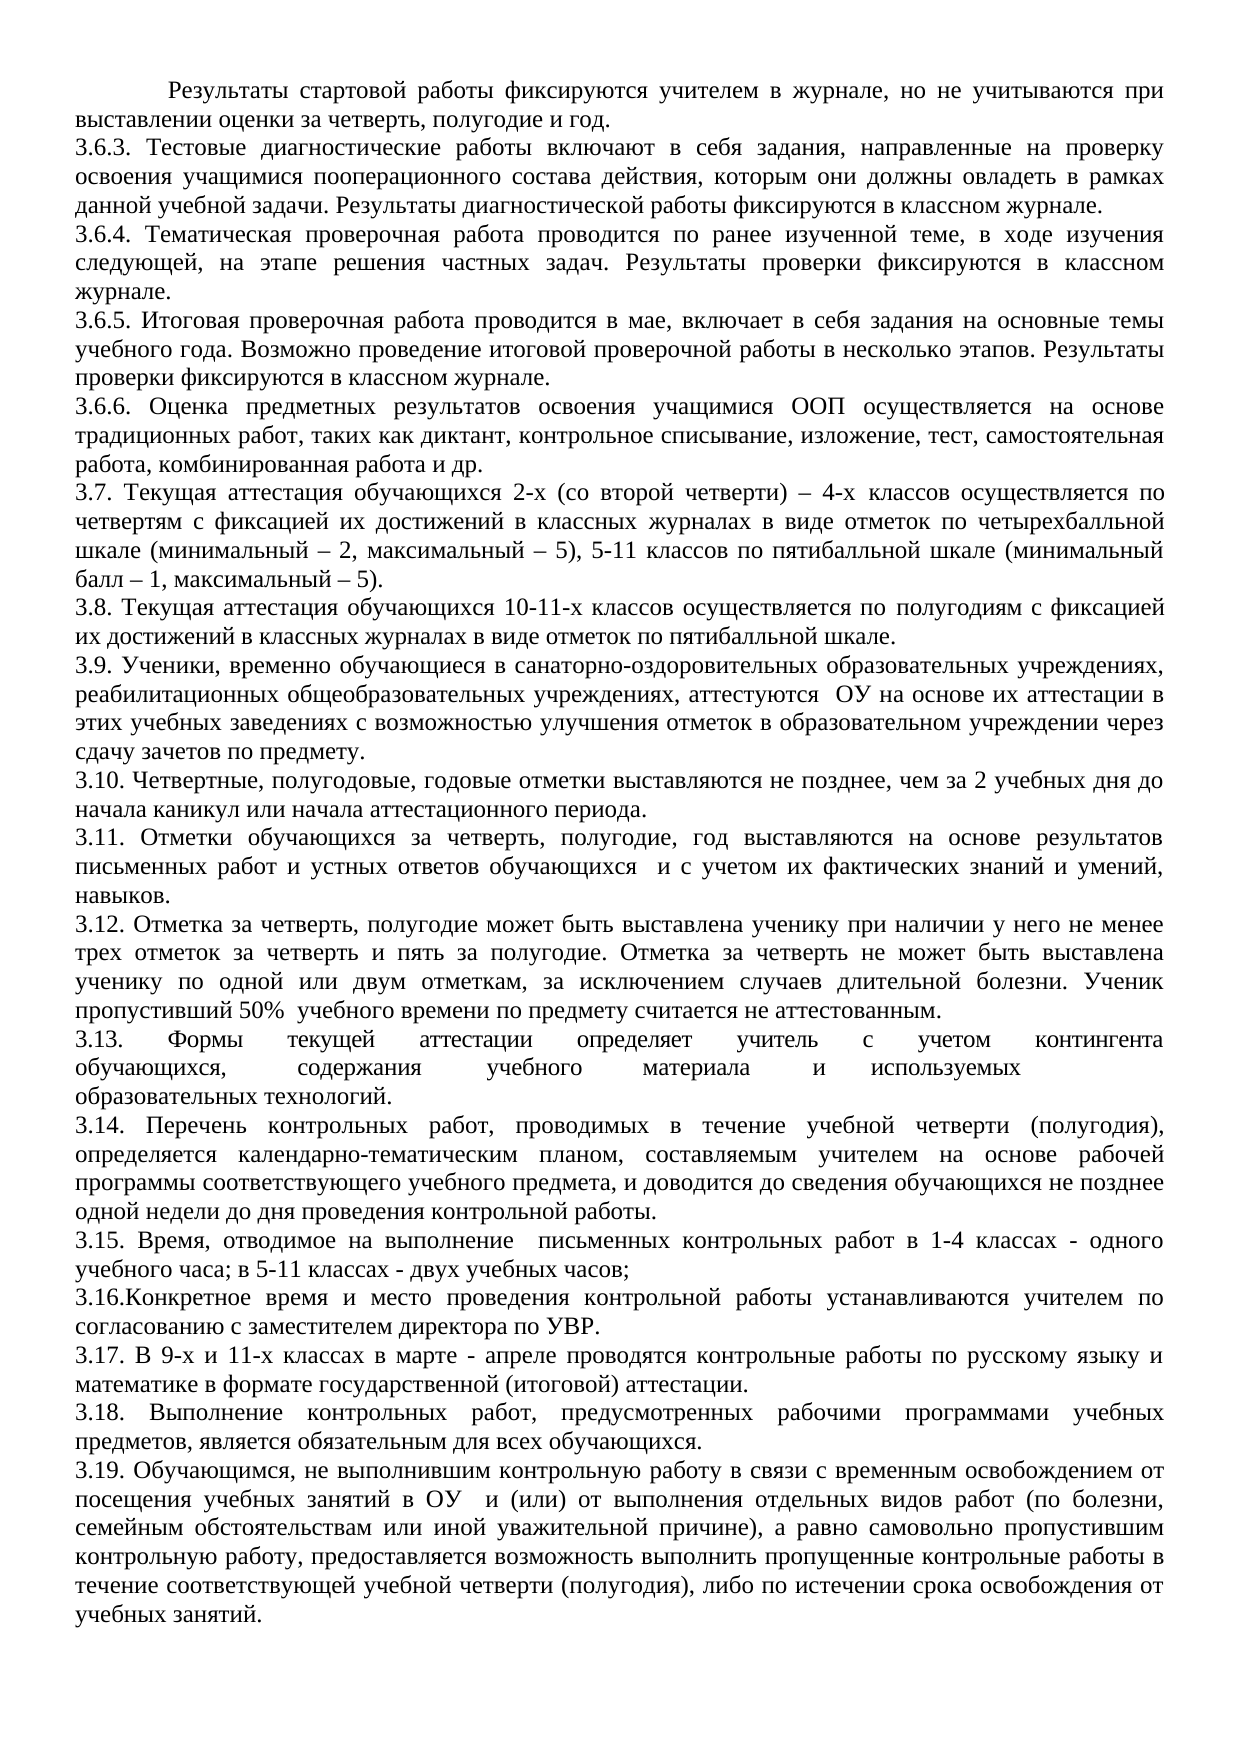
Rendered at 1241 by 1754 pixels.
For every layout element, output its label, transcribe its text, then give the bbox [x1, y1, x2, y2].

text 3.12. Отметка за четверть, полугодие может быть выставлена ученику при наличии у него не менее трех отметок за четверть и пять за полугодие. Отметка за четверть не может быть выставлена ученику по одной или двум отметкам, за исключением случаев длительной болезни. Ученик пропустивший 50% учебного времени по предмету считается не аттестованным. [75, 909, 1165, 1024]
text 3.9. Ученики, временно обучающиеся в санаторно-оздоровительных образовательных учреждениях, реабилитационных общеобразовательных учреждениях, аттестуются ОУ на основе их аттестации в этих учебных заведениях с возможностью улучшения отметок в образовательном учреждении через сдачу зачетов по предмету. [75, 650, 1165, 765]
text 3.6.5. Итоговая проверочная работа проводится в мае, включает в себя задания на основные темы учебного года. Возможно проведение итоговой проверочной работы в несколько этапов. Результаты проверки фиксируются в классном журнале. [75, 305, 1165, 391]
text 3.15. Время, отводимое на выполнение письменных контрольных работ в 1-4 классах - одного учебного часа; в 5-11 классах - двух учебных часов; [75, 1225, 1165, 1282]
text 3.8. Текущая аттестация обучающихся 10-11-х классов осуществляется по полугодиям с фиксацией их достижений в классных журналах в виде отметок по пятибалльной шкале. [75, 592, 1165, 650]
text 3.6.3. Тестовые диагностические работы включают в себя задания, направленные на проверку освоения учащимися пооперационного состава действия, которым они должны овладеть в рамках данной учебной задачи. Результаты диагностической работы фиксируются в классном журнале. [75, 132, 1165, 219]
text образовательных технологий. [75, 1081, 1165, 1110]
text 3.16.Конкретное время и место проведения контрольной работы устанавливаются учителем по согласованию с заместителем директора по УВР. [75, 1282, 1165, 1340]
text 3.19. Обучающимся, не выполнившим контрольную работу в связи с временным освобождением от посещения учебных занятий в ОУ и (или) от выполнения отдельных видов работ (по болезни, семейным обстоятельствам или иной уважительной причине), а равно самовольно пропустившим контрольную работу, предоставляется возможность выполнить пропущенные контрольные работы в течение соответствующей учебной четверти (полугодия), либо по истечении срока освобождения от учебных занятий. [75, 1455, 1165, 1627]
text 3.13. Формы текущей аттестации определяет учитель с учетом контингента обучающихся, содержания учебного материала и используемых [75, 1024, 1165, 1081]
text Результаты стартовой работы фиксируются учителем в журнале, но не учитываются при выставлении оценки за четверть, полугодие и год. [75, 75, 1165, 132]
text 3.10. Четвертные, полугодовые, годовые отметки выставляются не позднее, чем за 2 учебных дня до начала каникул или начала аттестационного периода. [75, 765, 1165, 822]
text 3.17. В 9-х и 11-х классах в марте - апреле проводятся контрольные работы по русскому языку и математике в формате государственной (итоговой) аттестации. [75, 1340, 1165, 1397]
text 3.11. Отметки обучающихся за четверть, полугодие, год выставляются на основе результатов письменных работ и устных ответов обучающихся и с учетом их фактических знаний и умений, навыков. [75, 822, 1165, 909]
text 3.14. Перечень контрольных работ, проводимых в течение учебной четверти (полугодия), определяется календарно-тематическим планом, составляемым учителем на основе рабочей программы соответствующего учебного предмета, и доводится до сведения обучающихся не позднее одной недели до дня проведения контрольной работы. [75, 1110, 1165, 1225]
text 3.6.6. Оценка предметных результатов освоения учащимися ООП осуществляется на основе традиционных работ, таких как диктант, контрольное списывание, изложение, тест, самостоятельная работа, комбинированная работа и др. [75, 391, 1165, 477]
text 3.18. Выполнение контрольных работ, предусмотренных рабочими программами учебных предметов, является обязательным для всех обучающихся. [75, 1397, 1165, 1455]
text 3.6.4. Тематическая проверочная работа проводится по ранее изученной теме, в ходе изучения следующей, на этапе решения частных задач. Результаты проверки фиксируются в классном журнале. [75, 219, 1165, 305]
text 3.7. Текущая аттестация обучающихся 2-х (со второй четверти) – 4-х классов осуществляется по четвертям с фиксацией их достижений в классных журналах в виде отметок по четырехбалльной шкале (минимальный – 2, максимальный – 5), 5-11 классов по пятибалльной шкале (минимальный балл – 1, максимальный – 5). [75, 477, 1165, 592]
